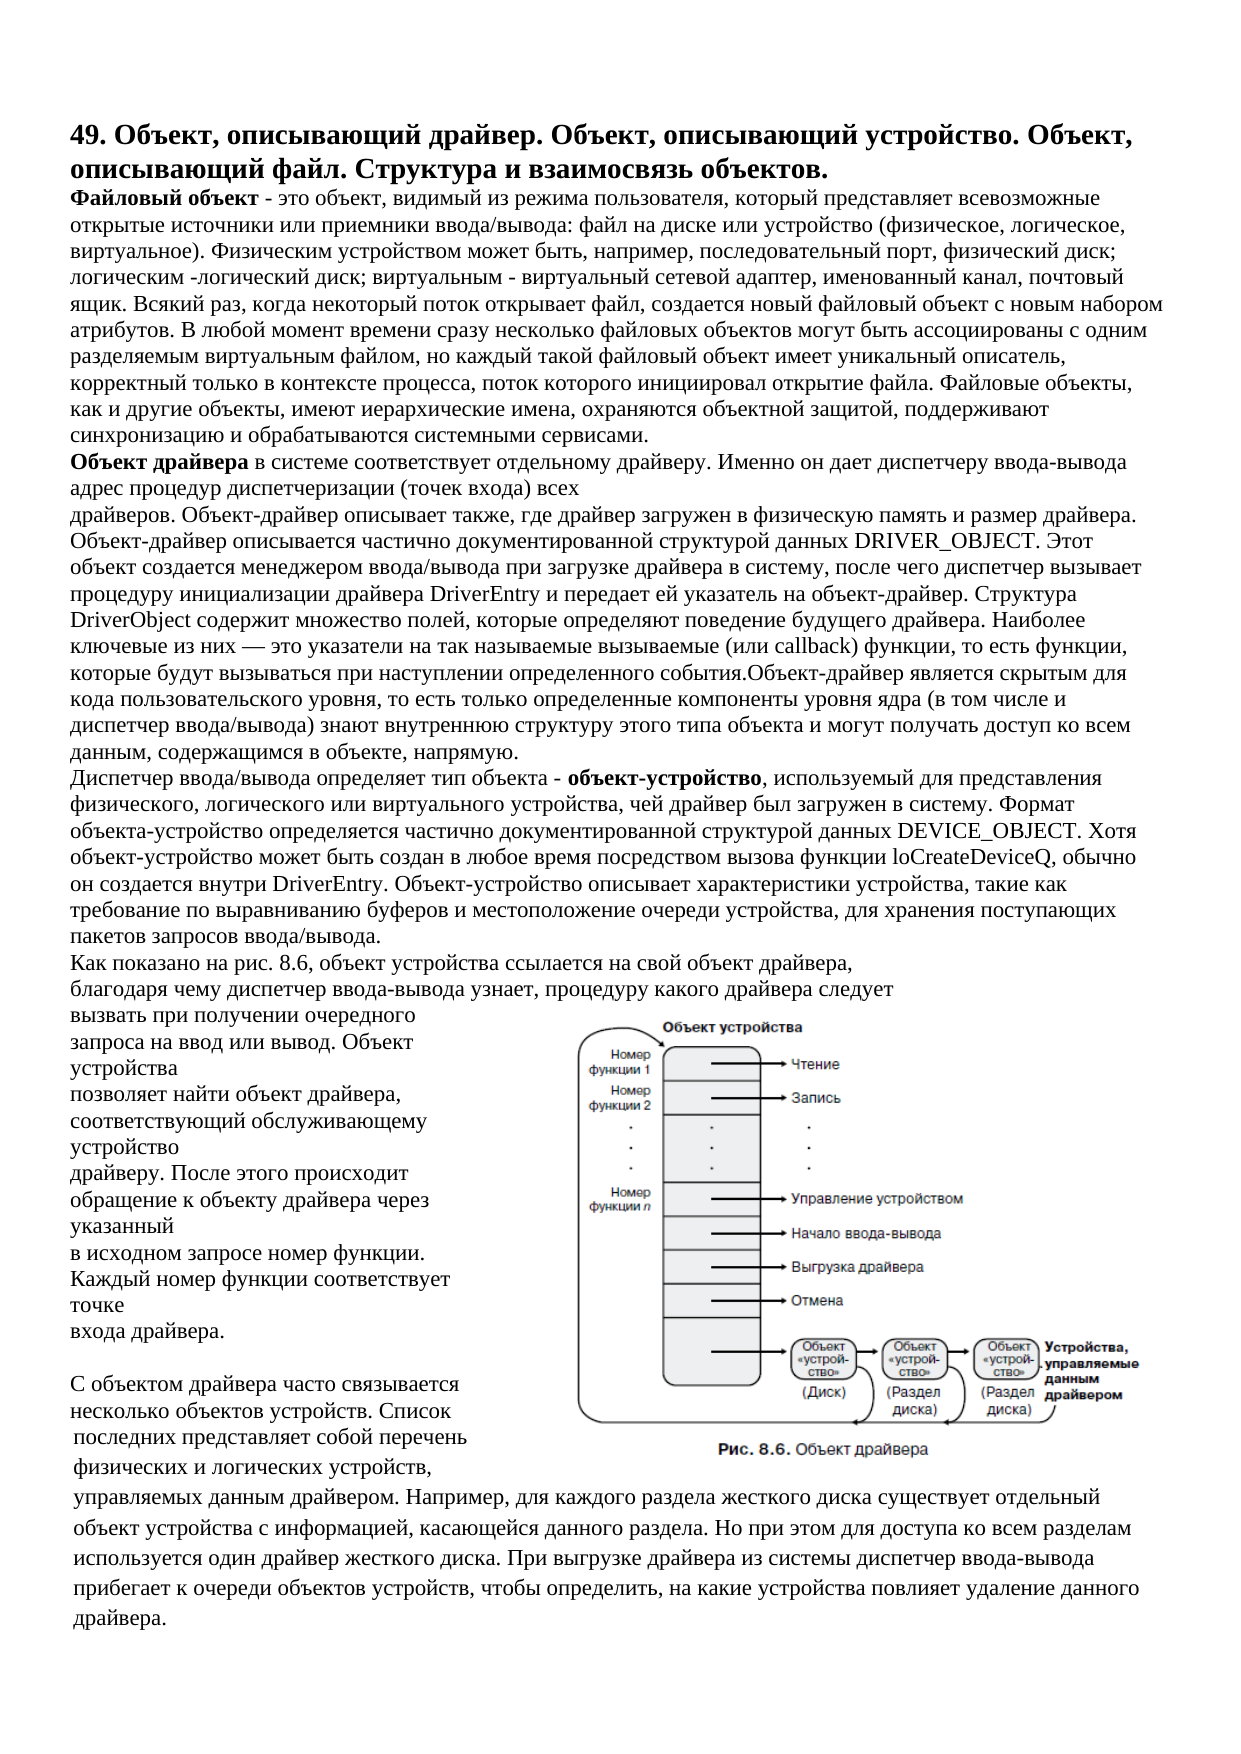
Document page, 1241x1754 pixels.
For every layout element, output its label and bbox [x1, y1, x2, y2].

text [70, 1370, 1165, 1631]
picture [485, 1001, 1201, 1463]
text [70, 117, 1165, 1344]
